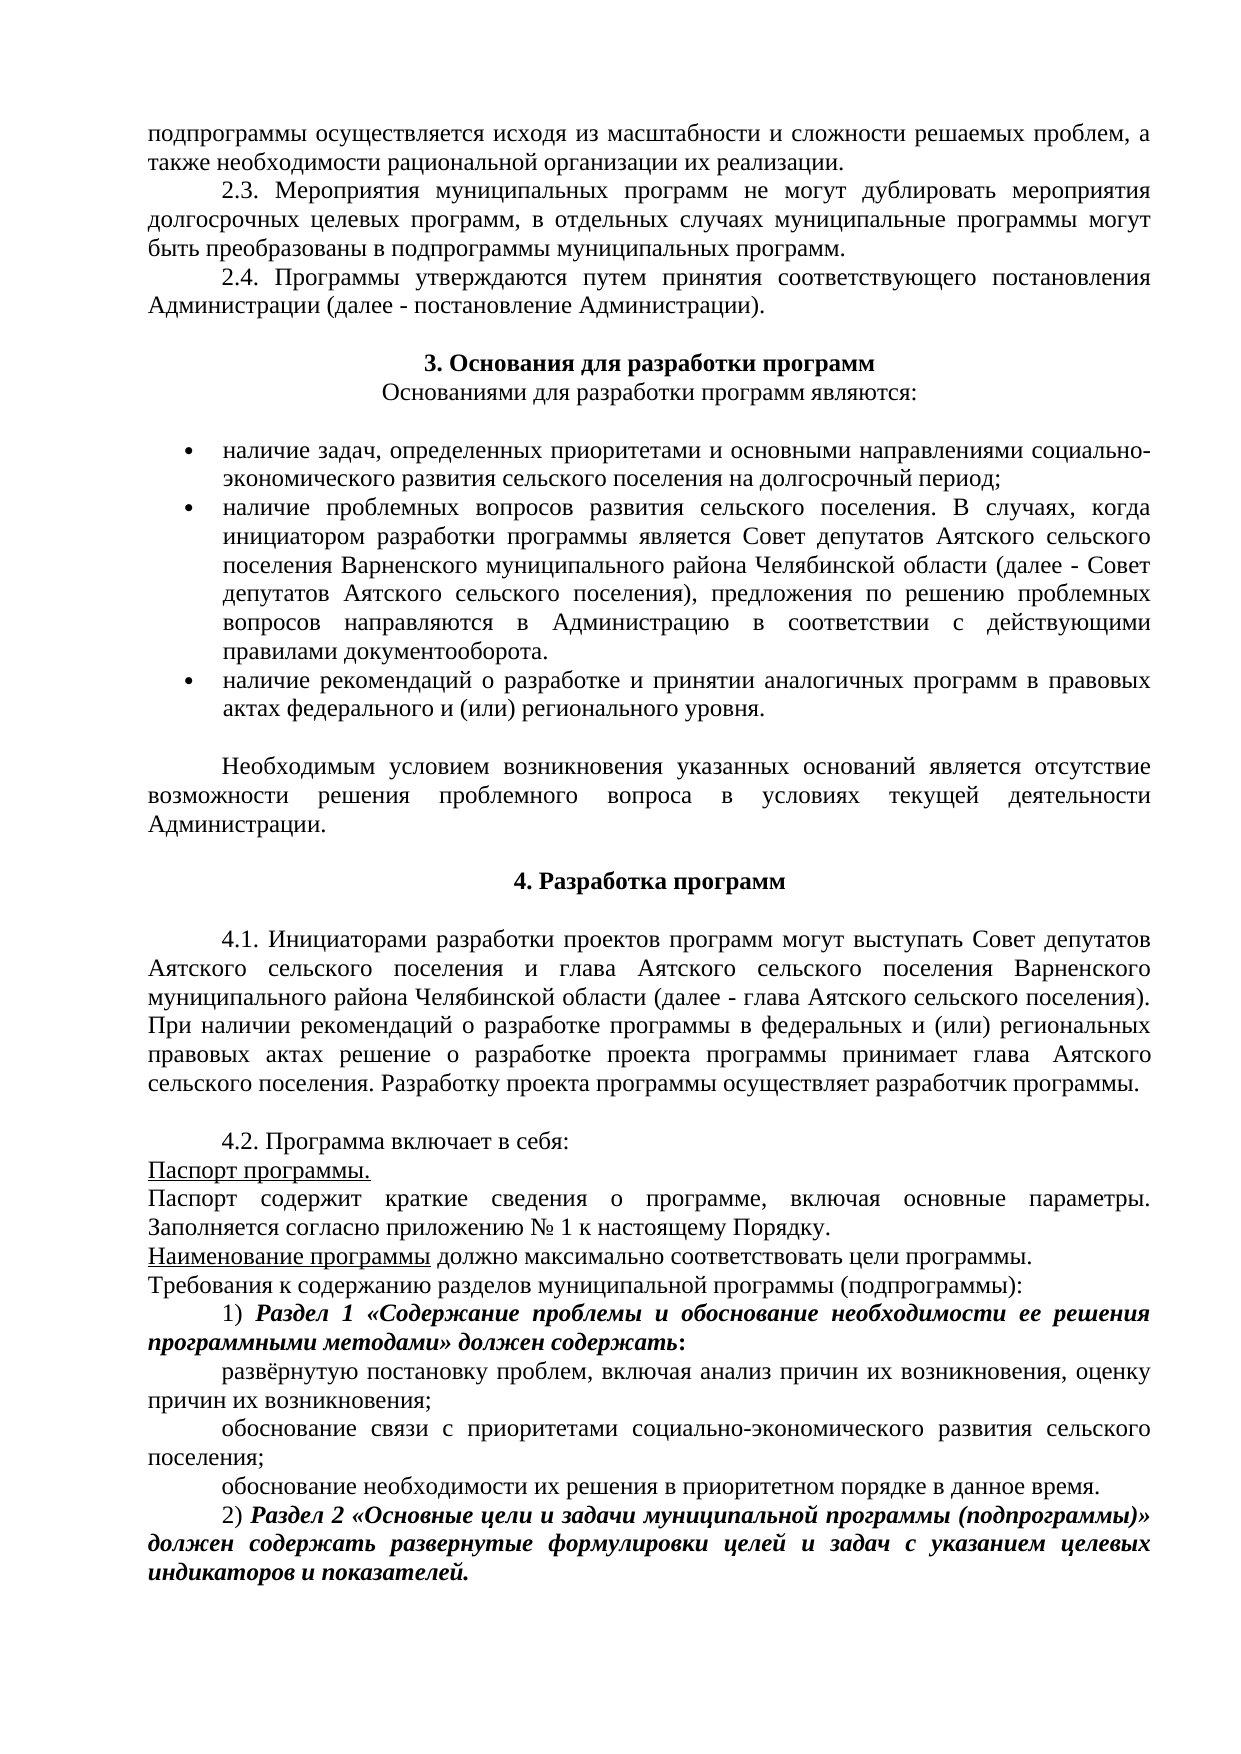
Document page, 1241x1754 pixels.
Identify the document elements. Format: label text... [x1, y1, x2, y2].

text Необходимым условием возникновения указанных оснований является отсутствие возможности решения проблемного вопроса в условиях текущей деятельности Администрации. [148, 751, 1152, 838]
text 2.3. Мероприятия муниципальных программ не могут дублировать мероприятия долгосрочных целевых программ, в отдельных случаях муниципальные программы могут быть преобразованы в подпрограммы муниципальных программ. [148, 176, 1152, 262]
text 4.1. Инициаторами разработки проектов программ могут выступать Совет депутатов Аятского сельского поселения и глава Аятского сельского поселения Варненского муниципального района Челябинской области (далее - глава Аятского сельского поселения). При наличии рекомендаций о разработке программы в федеральных и (или) региональных правовых актах решение о разработке проекта программы принимает глава Аятского сельского поселения. Разработку проекта программы осуществляет разработчик программы. [148, 924, 1152, 1097]
text развёрнутую постановку проблем, включая анализ причин их возникновения, оценку причин их возникновения; [148, 1356, 1152, 1413]
list наличие рекомендаций о разработке и принятии аналогичных программ в правовых актах федерального и (или) регионального уровня. [185, 665, 1152, 722]
text 4.2. Программа включает в себя: [148, 1126, 1152, 1155]
text обоснование связи с приоритетами социально-экономического развития сельского поселения; [148, 1413, 1152, 1471]
list наличие проблемных вопросов развития сельского поселения. В случаях, когда инициатором разработки программы является Совет депутатов Аятского сельского поселения Варненского муниципального района Челябинской области (далее - Совет депутатов Аятского сельского поселения), предложения по решению проблемных вопросов направляются в Администрацию в соответствии с действующими правилами документооборота. [185, 492, 1152, 665]
text обоснование необходимости их решения в приоритетном порядке в данное время. [148, 1471, 1152, 1500]
text 4. Разработка программ [148, 866, 1152, 895]
text Наименование программы должно максимально соответствовать цели программы. [148, 1241, 1152, 1270]
text 3. Основания для разработки программ [148, 348, 1152, 377]
text 1) Раздел 1 «Содержание проблемы и обоснование необходимости ее решения программными методами» должен содержать: [148, 1298, 1152, 1356]
text Паспорт программы. [148, 1155, 1152, 1183]
text Основаниями для разработки программ являются: [148, 377, 1152, 406]
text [148, 118, 1152, 176]
text 2) Раздел 2 «Основные цели и задачи муниципальной программы (подпрограммы)» должен содержать развернутые формулировки целей и задач с указанием целевых индикаторов и показателей. [148, 1500, 1152, 1586]
text 2.4. Программы утверждаются путем принятия соответствующего постановления Администрации (далее - постановление Администрации). [148, 262, 1152, 319]
text Паспорт содержит краткие сведения о программе, включая основные параметры. Заполняется согласно приложению № 1 к настоящему Порядку. [148, 1183, 1152, 1241]
text Требования к содержанию разделов муниципальной программы (подпрограммы): [148, 1270, 1152, 1298]
list наличие задач, определенных приоритетами и основными направлениями социально-экономического развития сельского поселения на долгосрочный период; [185, 435, 1152, 492]
